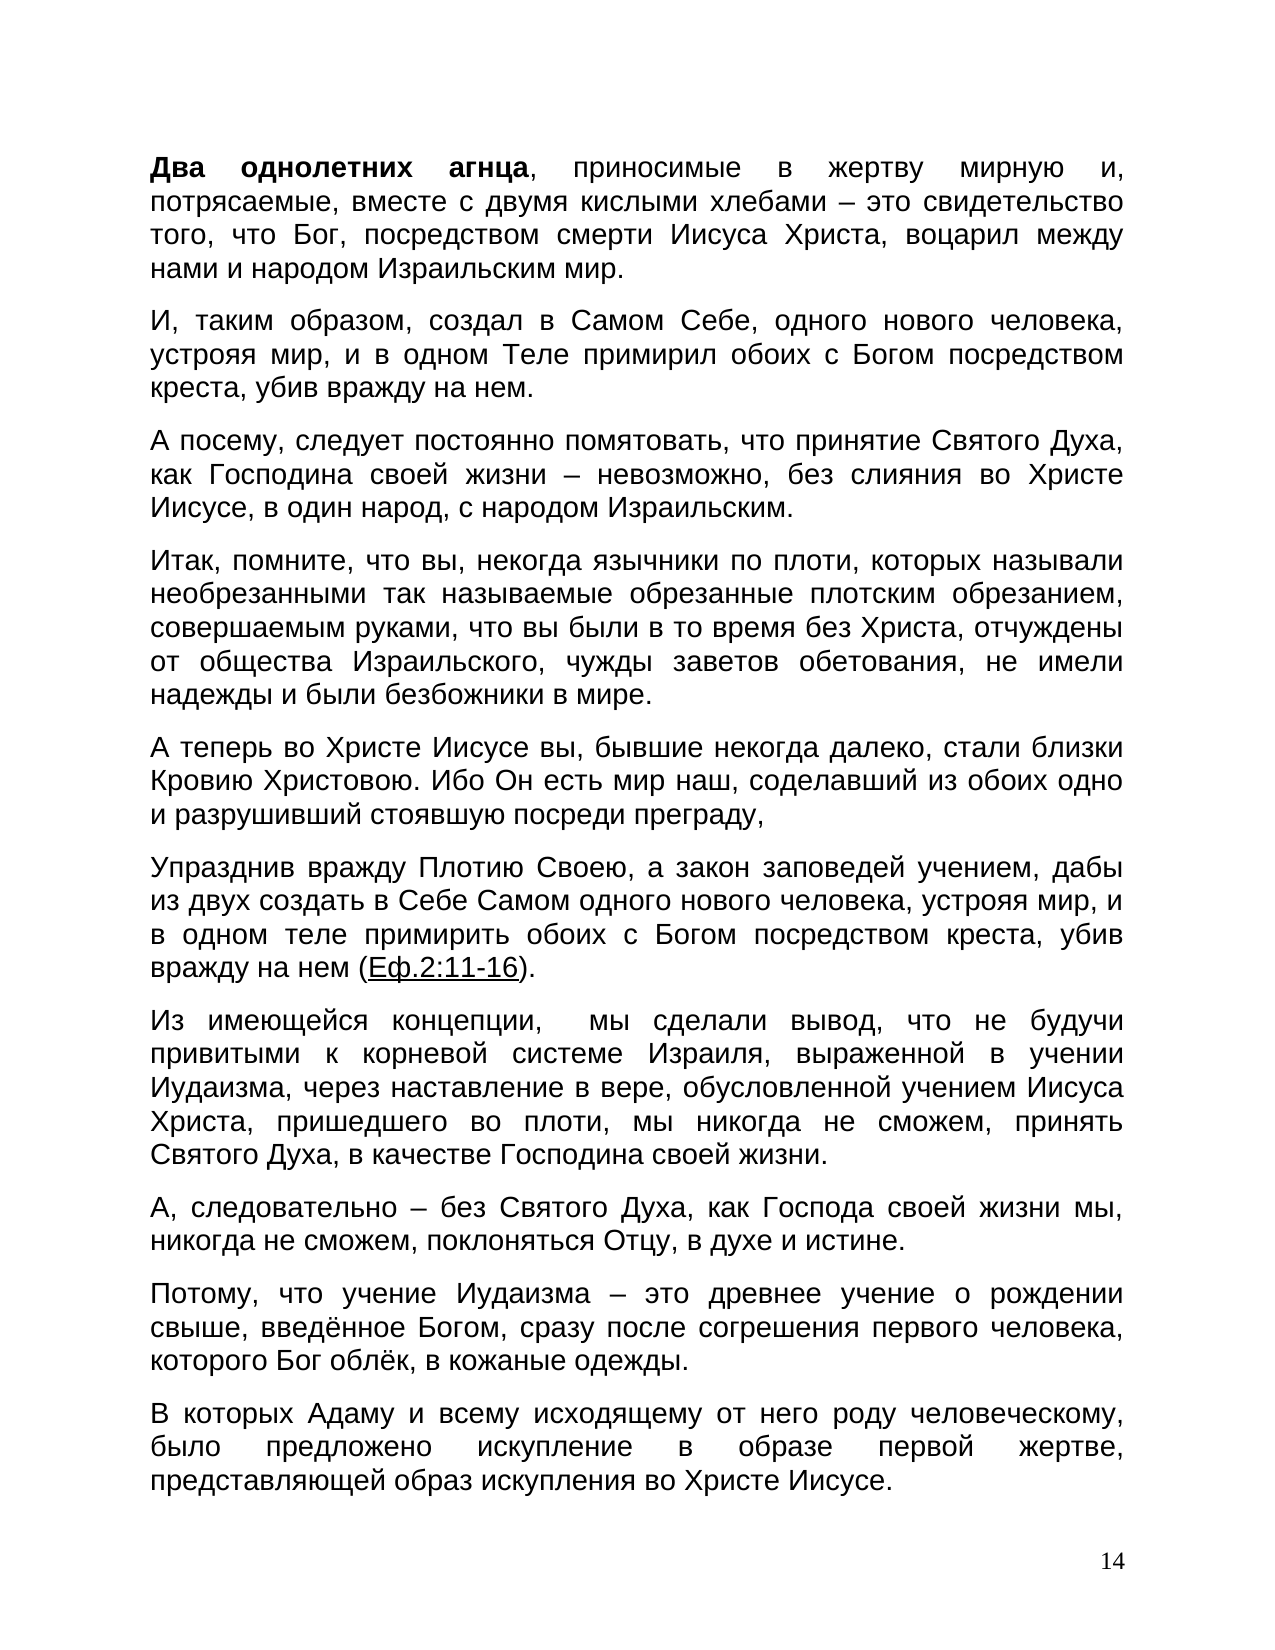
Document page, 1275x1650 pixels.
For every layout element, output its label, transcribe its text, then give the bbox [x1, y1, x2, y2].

text А, следовательно – без Святого Духа, как Господа своей жизни мы, никогда не сможем, поклоняться Отцу, в духе и истине. [150, 1190, 1125, 1257]
text А посему, следует постоянно помятовать, что принятие Святого Духа, как Господина своей жизни – невозможно, без слияния во Христе Иисусе, в один народ, с народом Израильским. [150, 423, 1125, 524]
text Из имеющейся концепции, мы сделали вывод, что не будучи привитыми к корневой системе Израиля, выраженной в учении Иудаизма, через наставление в вере, обусловленной учением Иисуса Христа, пришедшего во плоти, мы никогда не сможем, принять Святого Духа, в качестве Господина своей жизни. [150, 1003, 1125, 1171]
text Итак, помните, что вы, некогда язычники по плоти, которых называли необрезанными так называемые обрезанные плотским обрезанием, совершаемым руками, что вы были в то время без Христа, отчуждены от общества Израильского, чужды заветов обетования, не имели надежды и были безбожники в мире. [150, 543, 1125, 711]
text Два однолетних агнца, приносимые в жертву мирную и, потрясаемые, вместе с двумя кислыми хлебами – это свидетельство того, что Бог, посредством смерти Иисуса Христа, воцарил между нами и народом Израильским мир. [150, 150, 1125, 284]
text Потому, что учение Иудаизма – это древнее учение о рождении свыше, введённое Богом, сразу после согрешения первого человека, которого Бог облёк, в кожаные одежды. [150, 1276, 1125, 1377]
text А теперь во Христе Иисусе вы, бывшие некогда далеко, стали близки Кровию Христовою. Ибо Он есть мир наш, соделавший из обоих одно и разрушивший стоявшую посреди преграду, [150, 730, 1125, 830]
text Упразднив вражду Плотию Своею, а закон заповедей учением, дабы из двух создать в Себе Самом одного нового человека, устрояя мир, и в одном теле примирить обоих с Богом посредством креста, убив вражду на нем (Еф.2:11-16). [150, 849, 1125, 984]
text В которых Адаму и всему исходящему от него роду человеческому, было предложено искупление в образе первой жертве, представляющей образ искупления во Христе Иисусе. [150, 1396, 1125, 1496]
text И, таким образом, создал в Самом Себе, одного нового человека, устрояя мир, и в одном Теле примирил обоих с Богом посредством креста, убив вражду на нем. [150, 303, 1125, 404]
